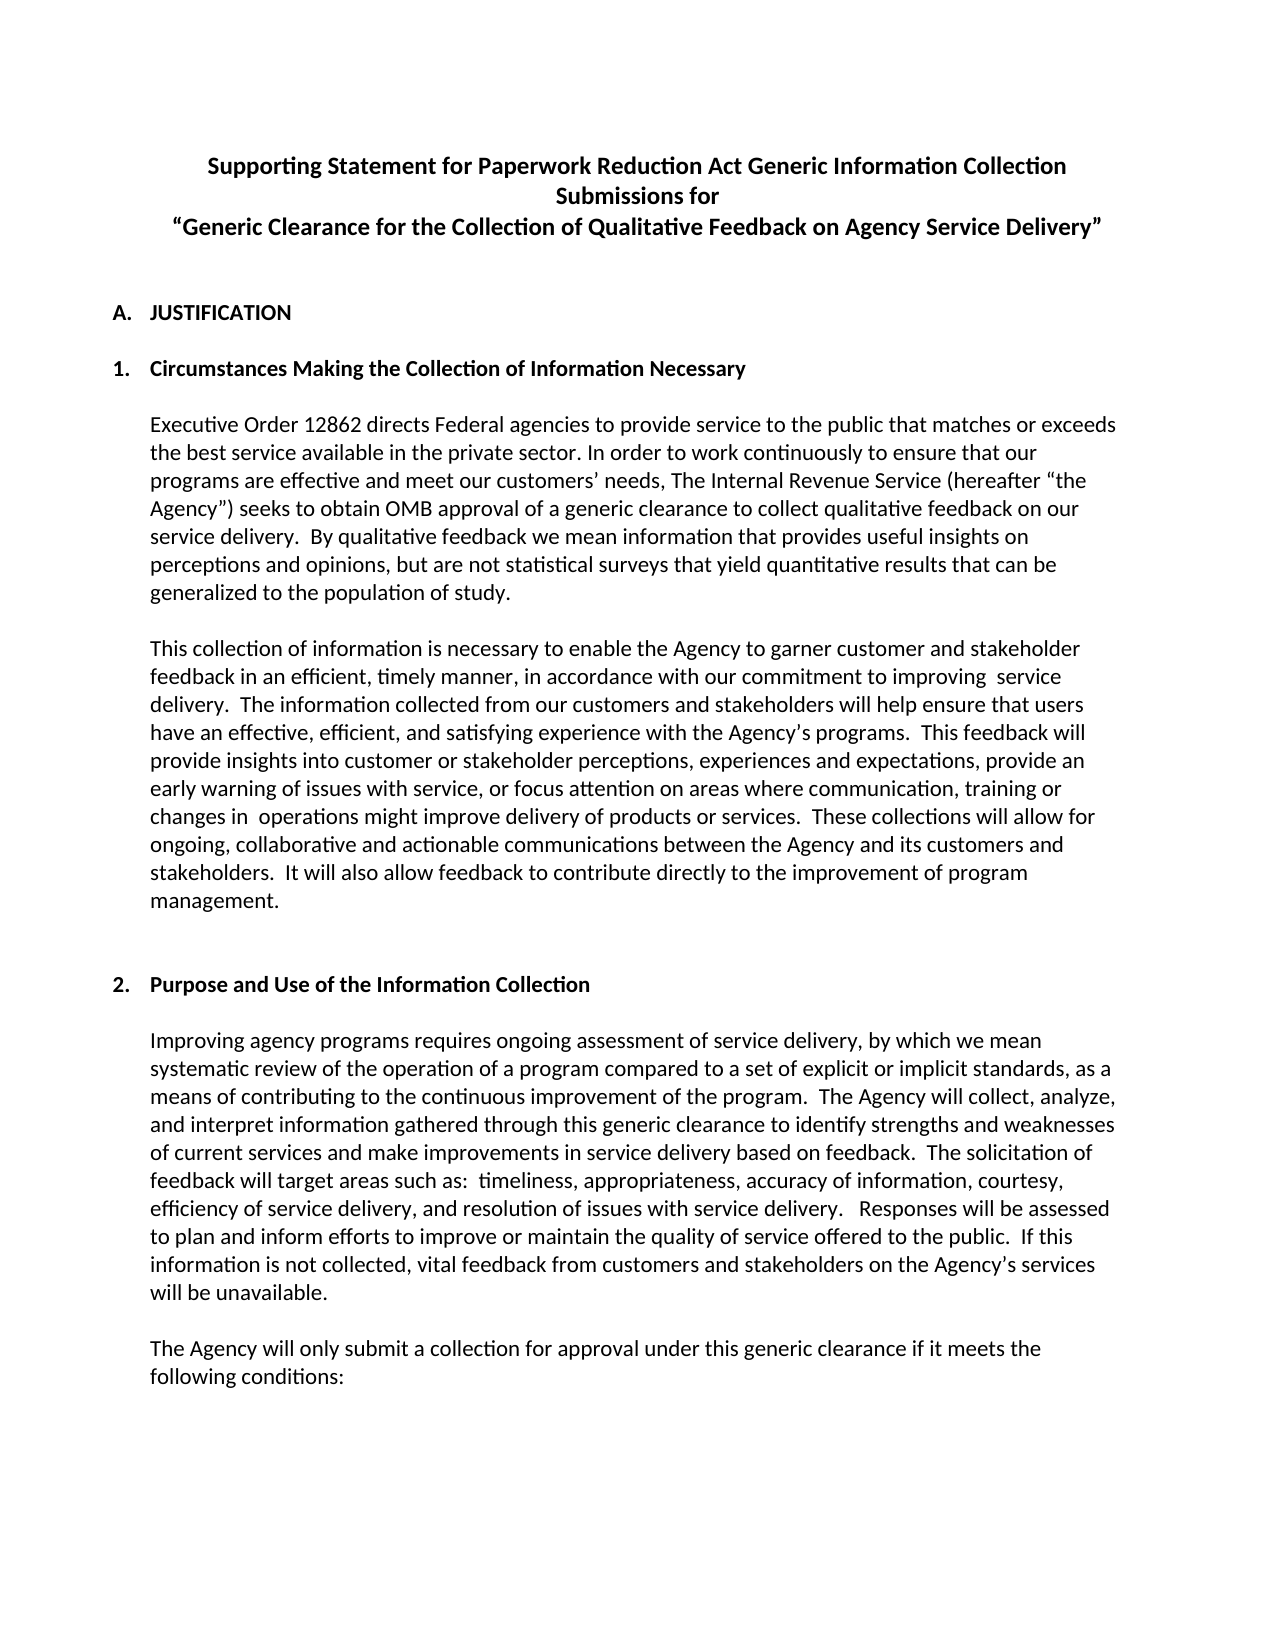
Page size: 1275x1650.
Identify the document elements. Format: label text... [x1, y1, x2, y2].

list JUSTIFICATION [112, 298, 1125, 326]
text Executive Order 12862 directs Federal agencies to provide service to the public that matches or exceeds the best service available in the private sector. In order to work continuously to ensure that our programs are effective and meet our customers’ needs, The Internal Revenue Service (hereafter “the Agency”) seeks to obtain OMB approval of a generic clearance to collect qualitative feedback on our service delivery. By qualitative feedback we mean information that provides useful insights on perceptions and opinions, but are not statistical surveys that yield quantitative results that can be generalized to the population of study. [150, 410, 1125, 606]
text “Generic Clearance for the Collection of Qualitative Feedback on Agency Service Delivery” [150, 211, 1125, 242]
list Circumstances Making the Collection of Information Necessary [112, 354, 1125, 382]
text Supporting Statement for Paperwork Reduction Act Generic Information Collection Submissions for [150, 150, 1125, 211]
text Improving agency programs requires ongoing assessment of service delivery, by which we mean systematic review of the operation of a program compared to a set of explicit or implicit standards, as a means of contributing to the continuous improvement of the program. The Agency will collect, analyze, and interpret information gathered through this generic clearance to identify strengths and weaknesses of current services and make improvements in service delivery based on feedback. The solicitation of feedback will target areas such as: timeliness, appropriateness, accuracy of information, courtesy, efficiency of service delivery, and resolution of issues with service delivery. Responses will be assessed to plan and inform efforts to improve or maintain the quality of service offered to the public. If this information is not collected, vital feedback from customers and stakeholders on the Agency’s services will be unavailable. [150, 1026, 1125, 1306]
text This collection of information is necessary to enable the Agency to garner customer and stakeholder feedback in an efficient, timely manner, in accordance with our commitment to improving service delivery. The information collected from our customers and stakeholders will help ensure that users have an effective, efficient, and satisfying experience with the Agency’s programs. This feedback will provide insights into customer or stakeholder perceptions, experiences and expectations, provide an early warning of issues with service, or focus attention on areas where communication, training or changes in operations might improve delivery of products or services. These collections will allow for ongoing, collaborative and actionable communications between the Agency and its customers and stakeholders. It will also allow feedback to contribute directly to the improvement of program management. [150, 634, 1125, 914]
text The Agency will only submit a collection for approval under this generic clearance if it meets the following conditions: [150, 1334, 1125, 1390]
list Purpose and Use of the Information Collection [112, 970, 1125, 998]
